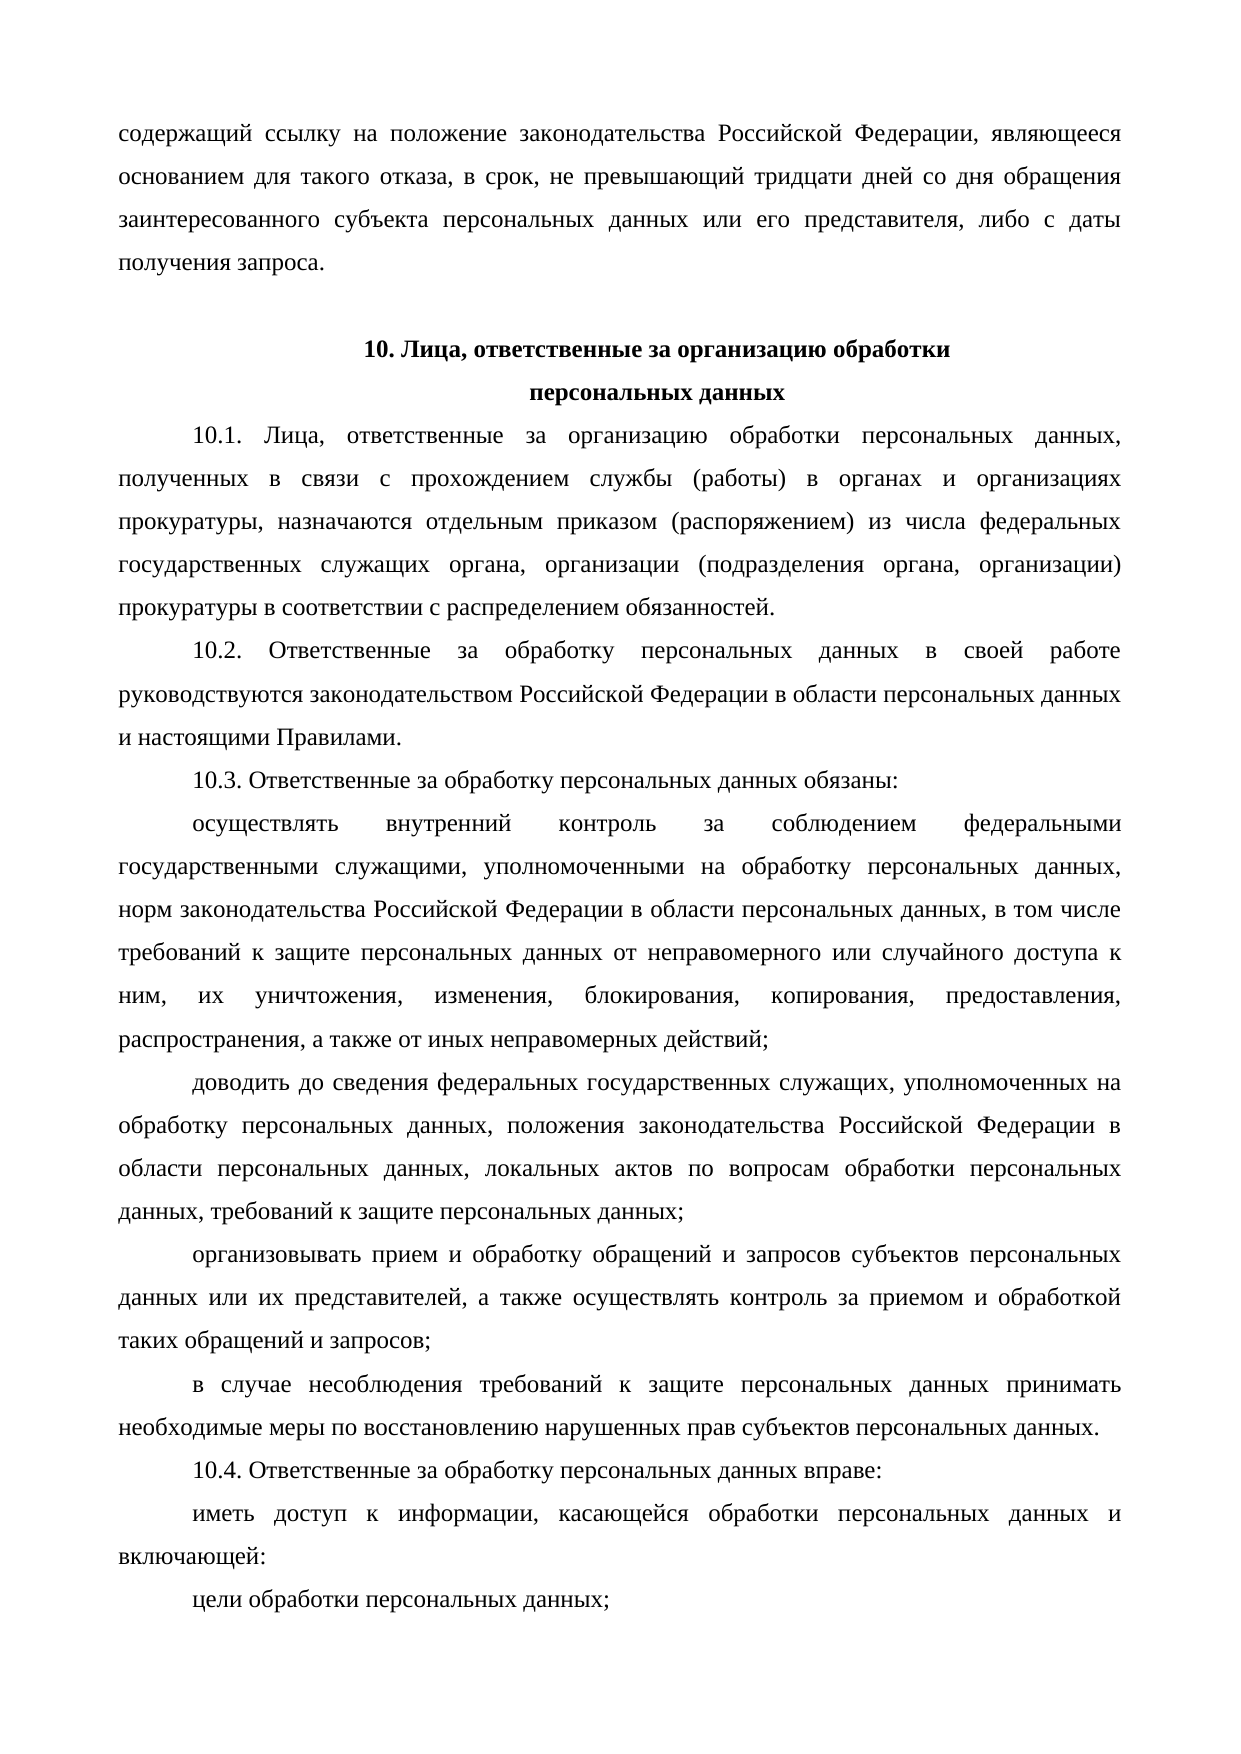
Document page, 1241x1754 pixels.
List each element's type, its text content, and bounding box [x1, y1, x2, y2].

text доводить до сведения федеральных государственных служащих, уполномоченных на обработку персональных данных, положения законодательства Российской Федерации в области персональных данных, локальных актов по вопросам обработки персональных данных, требований к защите персональных данных; [118, 1067, 1122, 1225]
text 10.2. Ответственные за обработку персональных данных в своей работе руководствуются законодательством Российской Федерации в области персональных данных и настоящими Правилами. [118, 636, 1122, 751]
text цели обработки персональных данных; [118, 1584, 1122, 1613]
text 10.3. Ответственные за обработку персональных данных обязаны: [118, 765, 1122, 794]
text 10.1. Лица, ответственные за организацию обработки персональных данных, полученных в связи с прохождением службы (работы) в органах и организациях прокуратуры, назначаются отдельным приказом (распоряжением) из числа федеральных государственных служащих органа, организации (подразделения органа, организации) прокуратуры в соответствии с распределением обязанностей. [118, 420, 1122, 621]
text 10.4. Ответственные за обработку персональных данных вправе: [118, 1455, 1122, 1484]
text 10. Лица, ответственные за организацию обработки [118, 334, 1122, 362]
text иметь доступ к информации, касающейся обработки персональных данных и включающей: [118, 1498, 1122, 1570]
text персональных данных [118, 377, 1122, 406]
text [118, 118, 1122, 276]
text осуществлять внутренний контроль за соблюдением федеральными государственными служащими, уполномоченными на обработку персональных данных, норм законодательства Российской Федерации в области персональных данных, в том числе требований к защите персональных данных от неправомерного или случайного доступа к ним, их уничтожения, изменения, блокирования, копирования, предоставления, распространения, а также от иных неправомерных действий; [118, 808, 1122, 1052]
text организовывать прием и обработку обращений и запросов субъектов персональных данных или их представителей, а также осуществлять контроль за приемом и обработкой таких обращений и запросов; [118, 1239, 1122, 1354]
text в случае несоблюдения требований к защите персональных данных принимать необходимые меры по восстановлению нарушенных прав субъектов персональных данных. [118, 1369, 1122, 1441]
